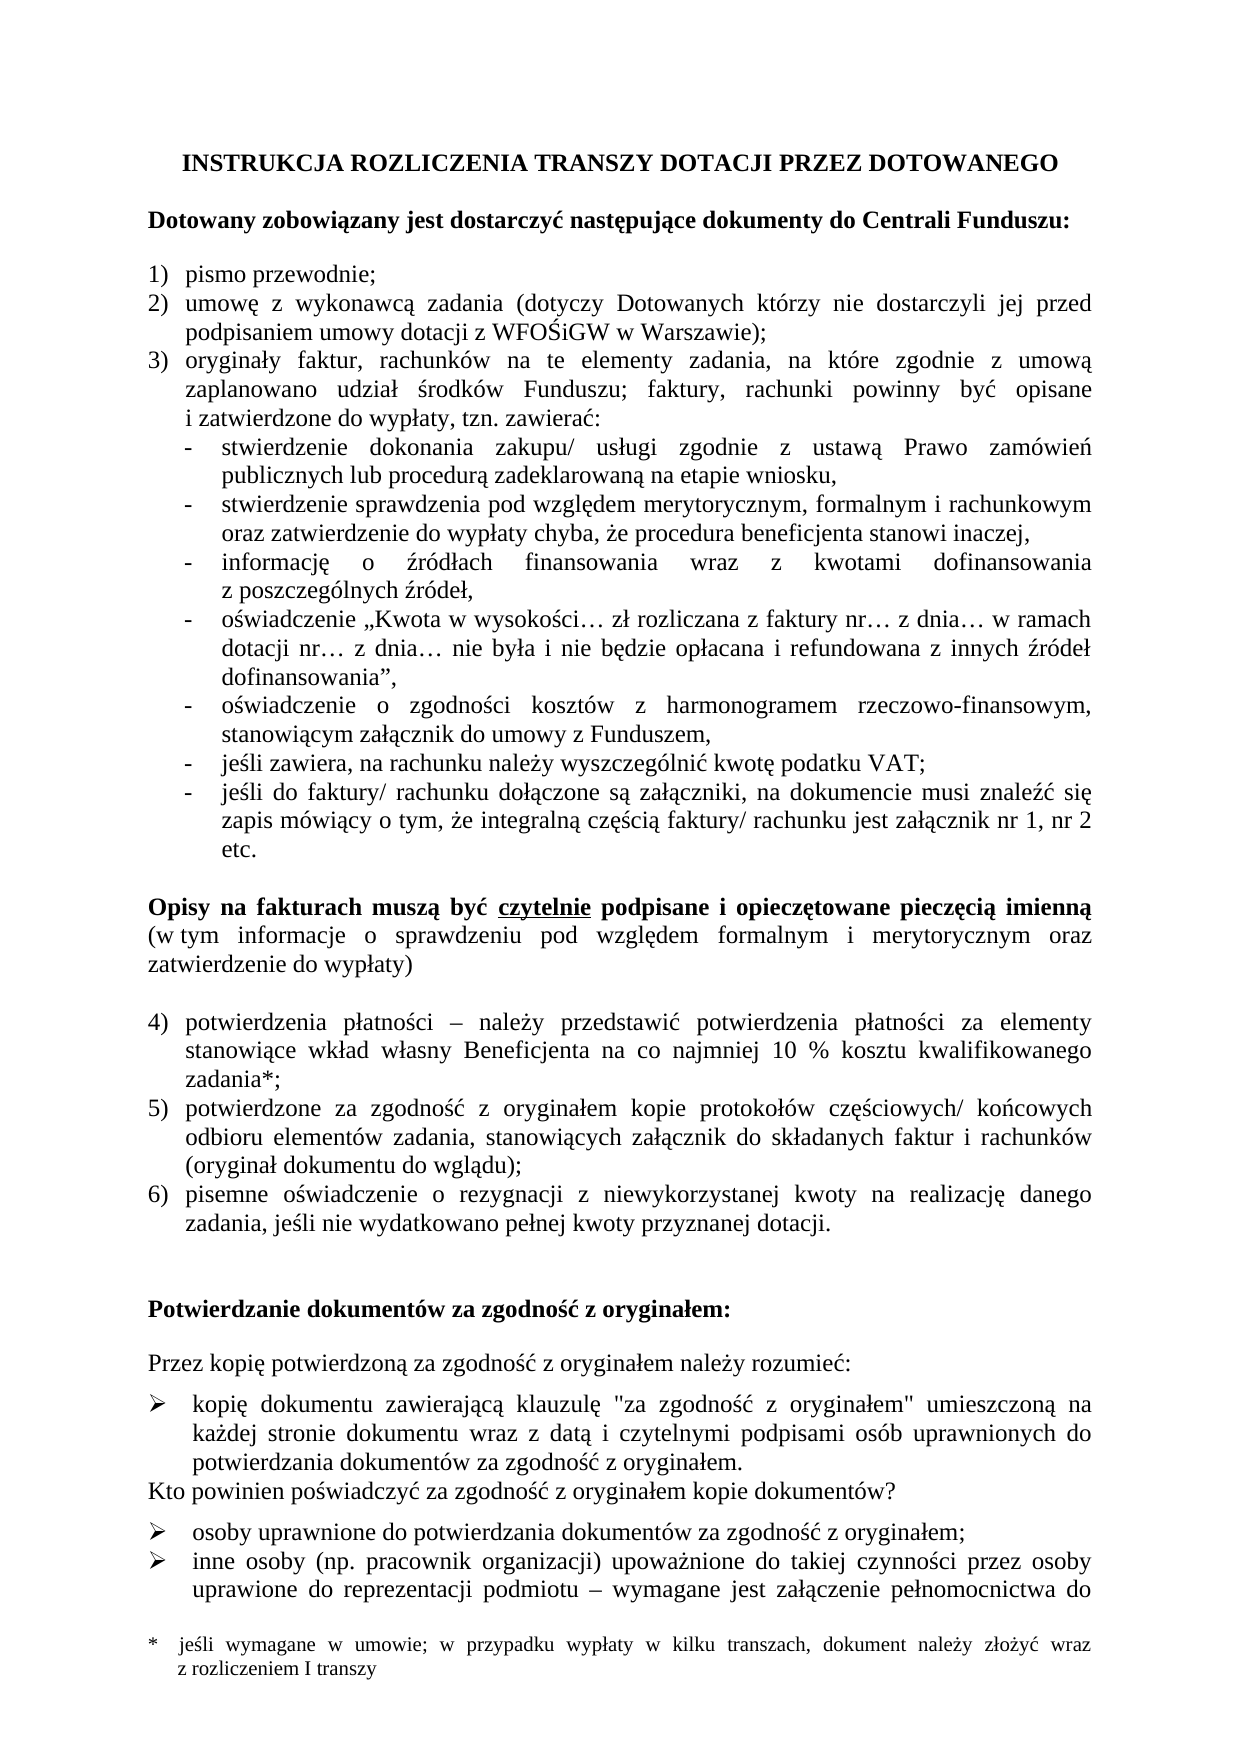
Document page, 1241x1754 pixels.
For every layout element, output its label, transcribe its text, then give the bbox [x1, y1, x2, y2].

list pisemne oświadczenie o rezygnacji z niewykorzystanej kwoty na realizację danego zadania, jeśli nie wydatkowano pełnej kwoty przyznanej dotacji. [148, 1179, 1093, 1237]
list kopię dokumentu zawierającą klauzulę "za zgodność z oryginałem" umieszczoną na każdej stronie dokumentu wraz z datą i czytelnymi podpisami osób uprawnionych do potwierdzania dokumentów za zgodność z oryginałem. [148, 1389, 1093, 1476]
list oryginały faktur, rachunków na te elementy zadania, na które zgodnie z umową zaplanowano udział środków Funduszu; faktury, rachunki powinny być opisane i zatwierdzone do wypłaty, tzn. zawierać: [148, 346, 1093, 432]
text INSTRUKCJA ROZLICZENIA TRANSZY DOTACJI PRZEZ DOTOWANEGO [148, 148, 1093, 176]
text Przez kopię potwierdzoną za zgodność z oryginałem należy rozumieć: [148, 1348, 1093, 1377]
list potwierdzenia płatności – należy przedstawić potwierdzenia płatności za elementy stanowiące wkład własny Beneficjenta na co najmniej 10 % kosztu kwalifikowanego zadania*; [148, 1007, 1093, 1093]
list jeśli do faktury/ rachunku dołączone są załączniki, na dokumencie musi znaleźć się zapis mówiący o tym, że integralną częścią faktury/ rachunku jest załącznik nr 1, nr 2 etc. [184, 777, 1093, 863]
list pismo przewodnie; [148, 259, 1093, 288]
list umowę z wykonawcą zadania (dotyczy Dotowanych którzy nie dostarczyli jej przed podpisaniem umowy dotacji z WFOŚiGW w Warszawie); [148, 288, 1093, 346]
list stwierdzenie dokonania zakupu/ usługi zgodnie z ustawą Prawo zamówień publicznych lub procedurą zadeklarowaną na etapie wniosku, [184, 432, 1093, 489]
list jeśli zawiera, na rachunku należy wyszczególnić kwotę podatku VAT; [184, 748, 1093, 777]
text Dotowany zobowiązany jest dostarczyć następujące dokumenty do Centrali Funduszu: [148, 206, 1093, 234]
list informację o źródłach finansowania wraz z kwotami dofinansowania z poszczególnych źródeł, [184, 547, 1093, 604]
list osoby uprawnione do potwierdzania dokumentów za zgodność z oryginałem; [148, 1517, 1093, 1546]
text Potwierdzanie dokumentów za zgodność z oryginałem: [148, 1294, 1093, 1323]
list oświadczenie „Kwota w wysokości… zł rozliczana z faktury nr… z dnia… w ramach dotacji nr… z dnia… nie była i nie będzie opłacana i refundowana z innych źródeł dofinansowania”, [184, 604, 1093, 691]
list potwierdzone za zgodność z oryginałem kopie protokołów częściowych/ końcowych odbioru elementów zadania, stanowiących załącznik do składanych faktur i rachunków (oryginał dokumentu do wglądu); [148, 1093, 1093, 1179]
list oświadczenie o zgodności kosztów z harmonogramem rzeczowo-finansowym, stanowiącym załącznik do umowy z Funduszem, [184, 691, 1093, 748]
list stwierdzenie sprawdzenia pod względem merytorycznym, formalnym i rachunkowym oraz zatwierdzenie do wypłaty chyba, że procedura beneficjenta stanowi inaczej, [184, 489, 1093, 547]
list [148, 1546, 1093, 1603]
text Opisy na fakturach muszą być czytelnie podpisane i opieczętowane pieczęcią imienną (w tym informacje o sprawdzeniu pod względem formalnym i merytorycznym oraz zatwierdzenie do wypłaty) [148, 892, 1093, 978]
text Kto powinien poświadczyć za zgodność z oryginałem kopie dokumentów? [148, 1476, 1093, 1504]
